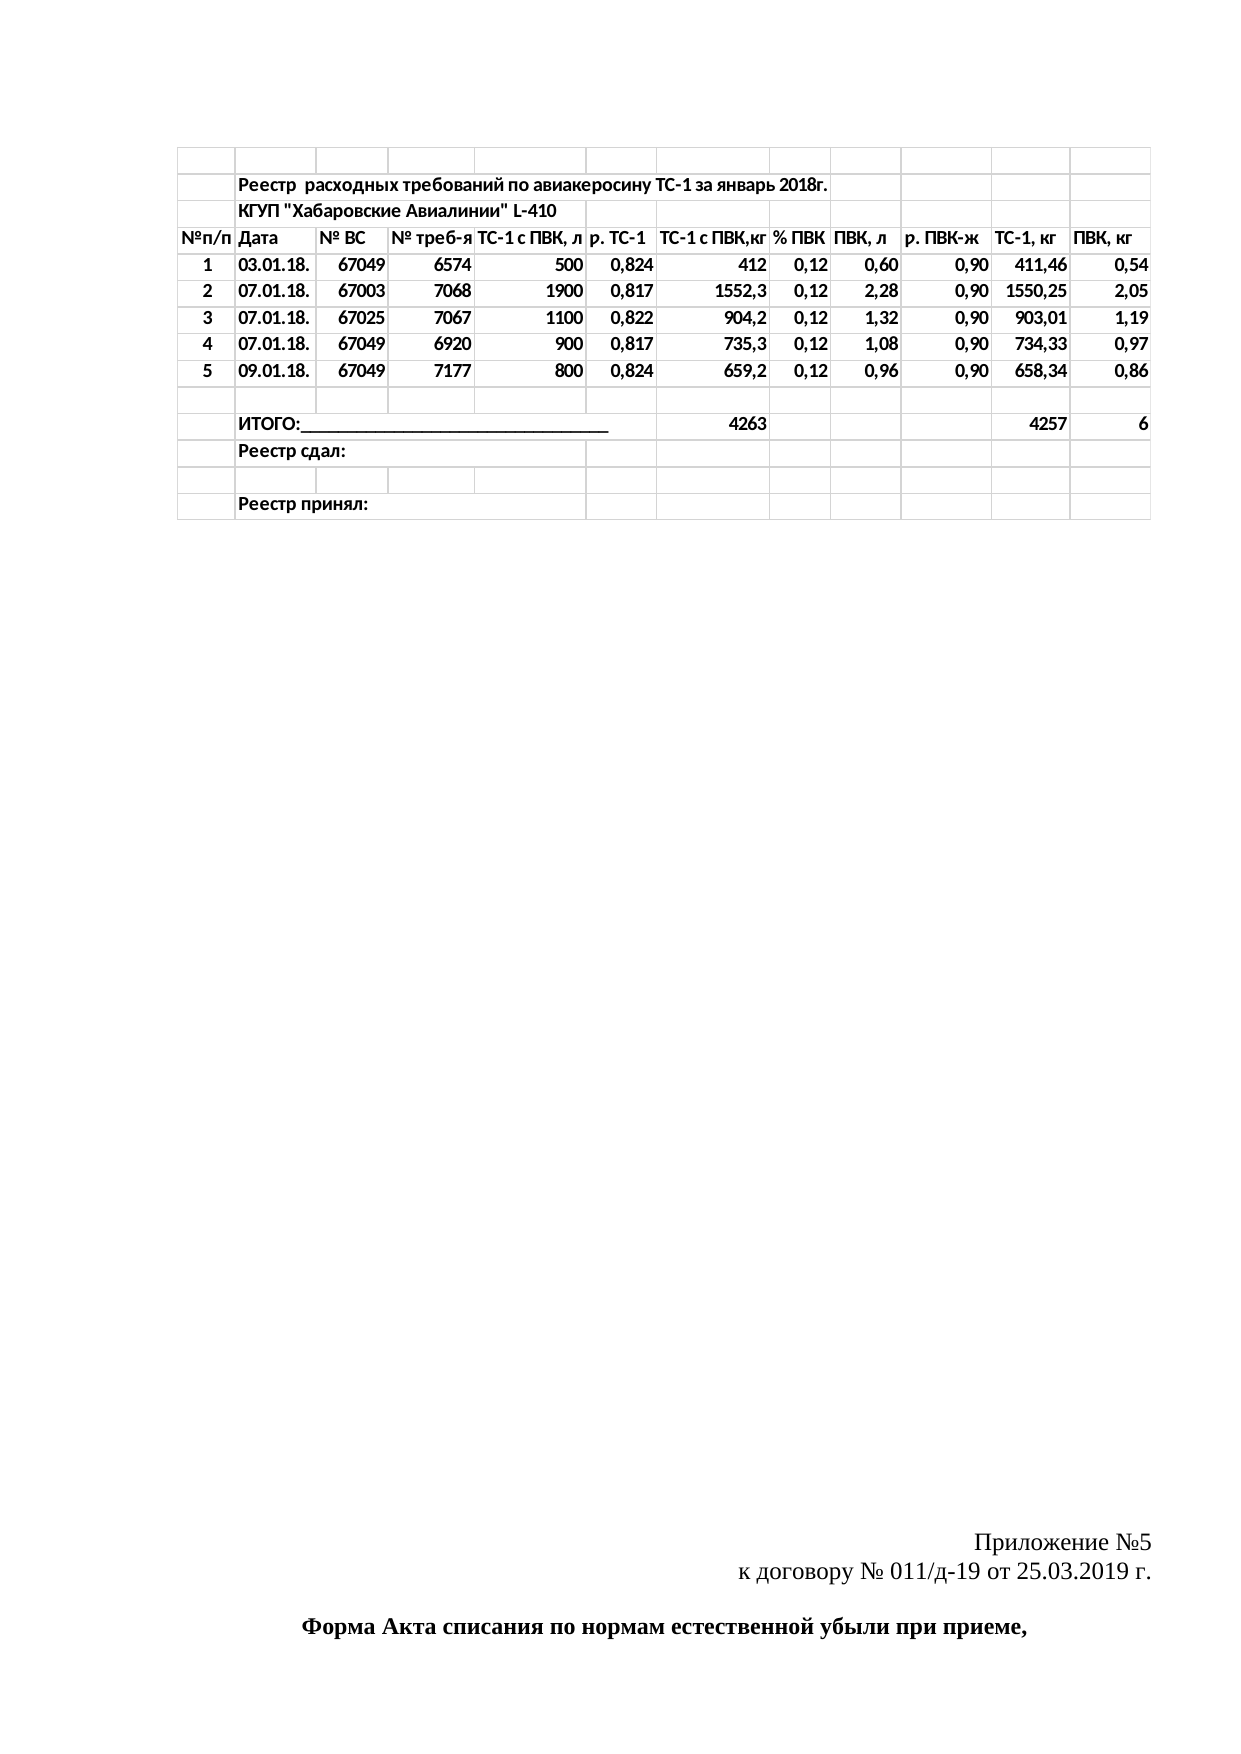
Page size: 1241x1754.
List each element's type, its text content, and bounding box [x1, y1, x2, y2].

text Приложение №5 [177, 1527, 1152, 1556]
text Форма Акта списания по нормам естественной убыли при приеме, [177, 1612, 1152, 1640]
text к договору № 011/д-19 от 25.03.2019 г. [177, 1556, 1152, 1584]
